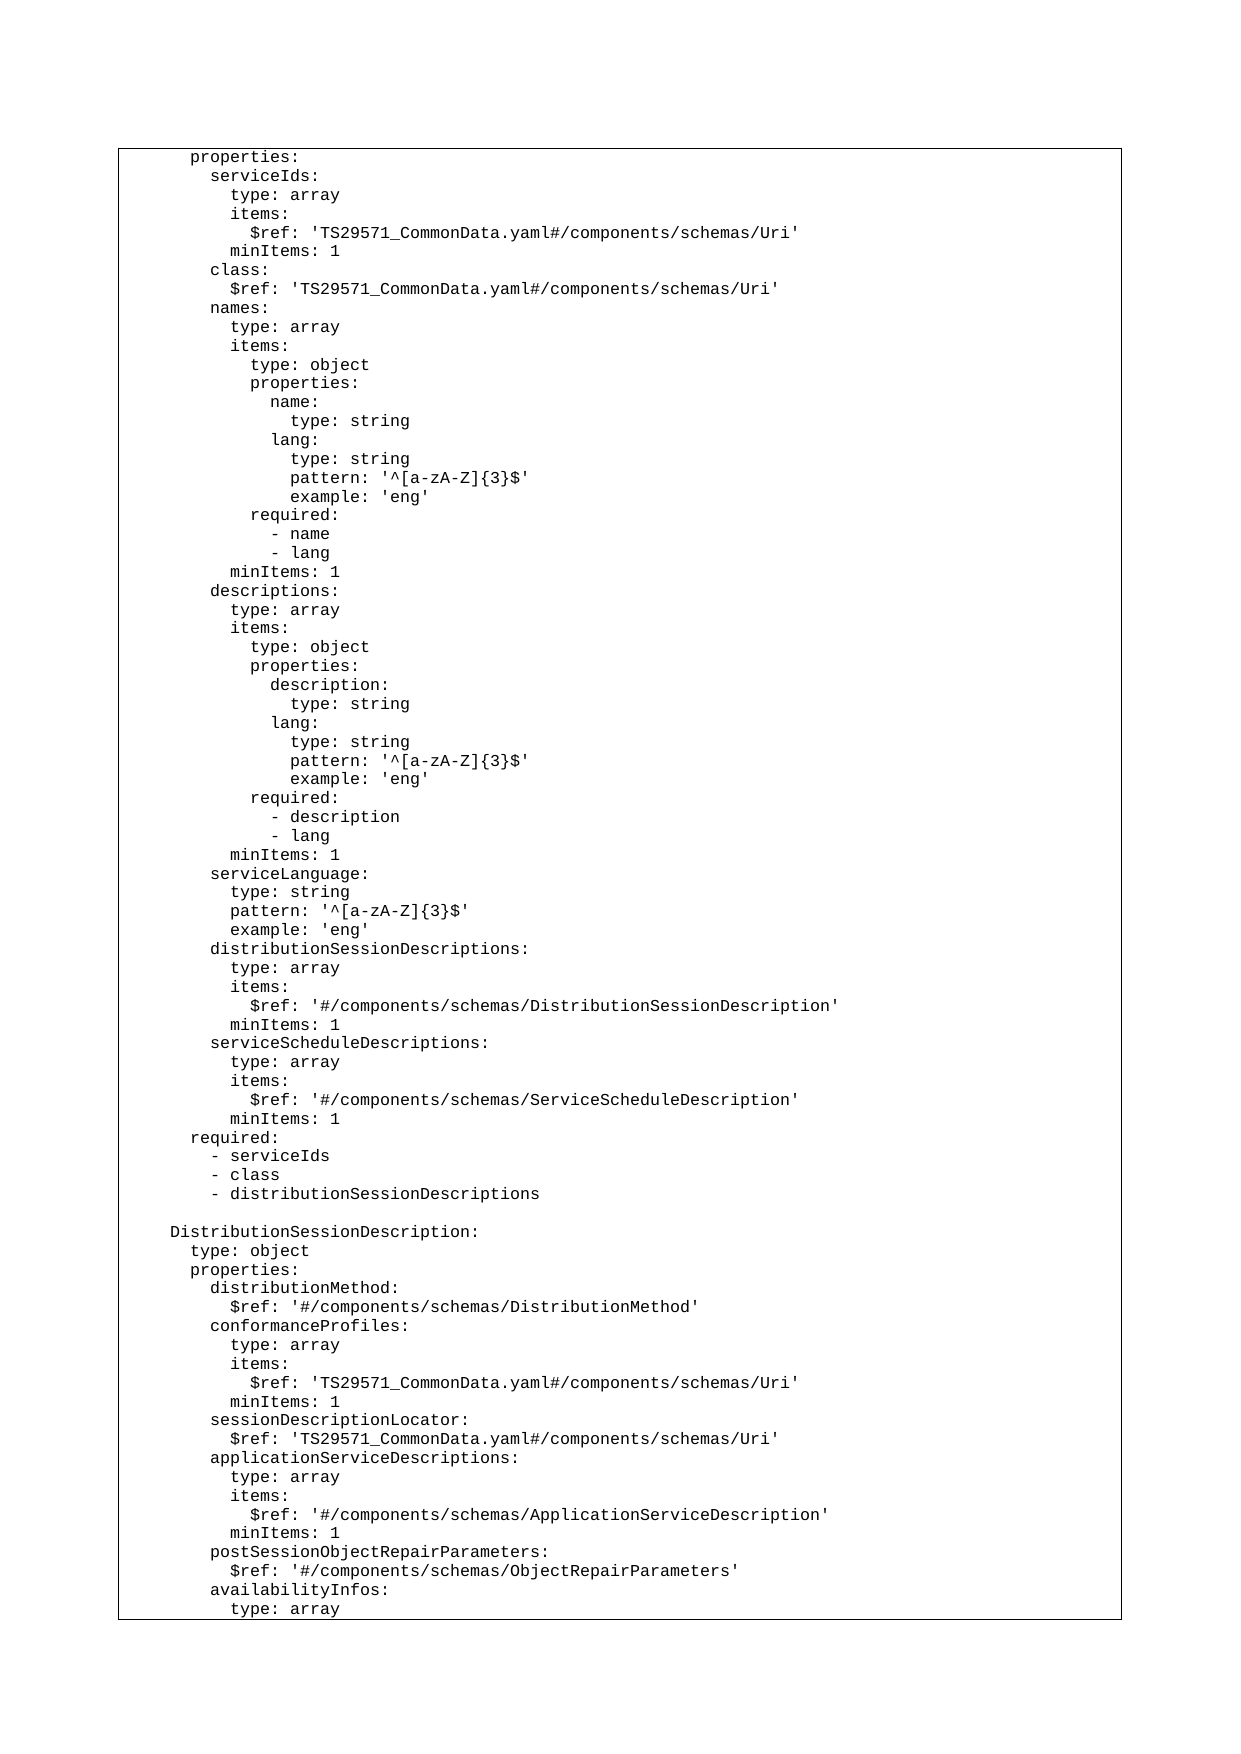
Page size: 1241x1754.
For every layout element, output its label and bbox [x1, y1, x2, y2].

table_header [119, 149, 1121, 1619]
